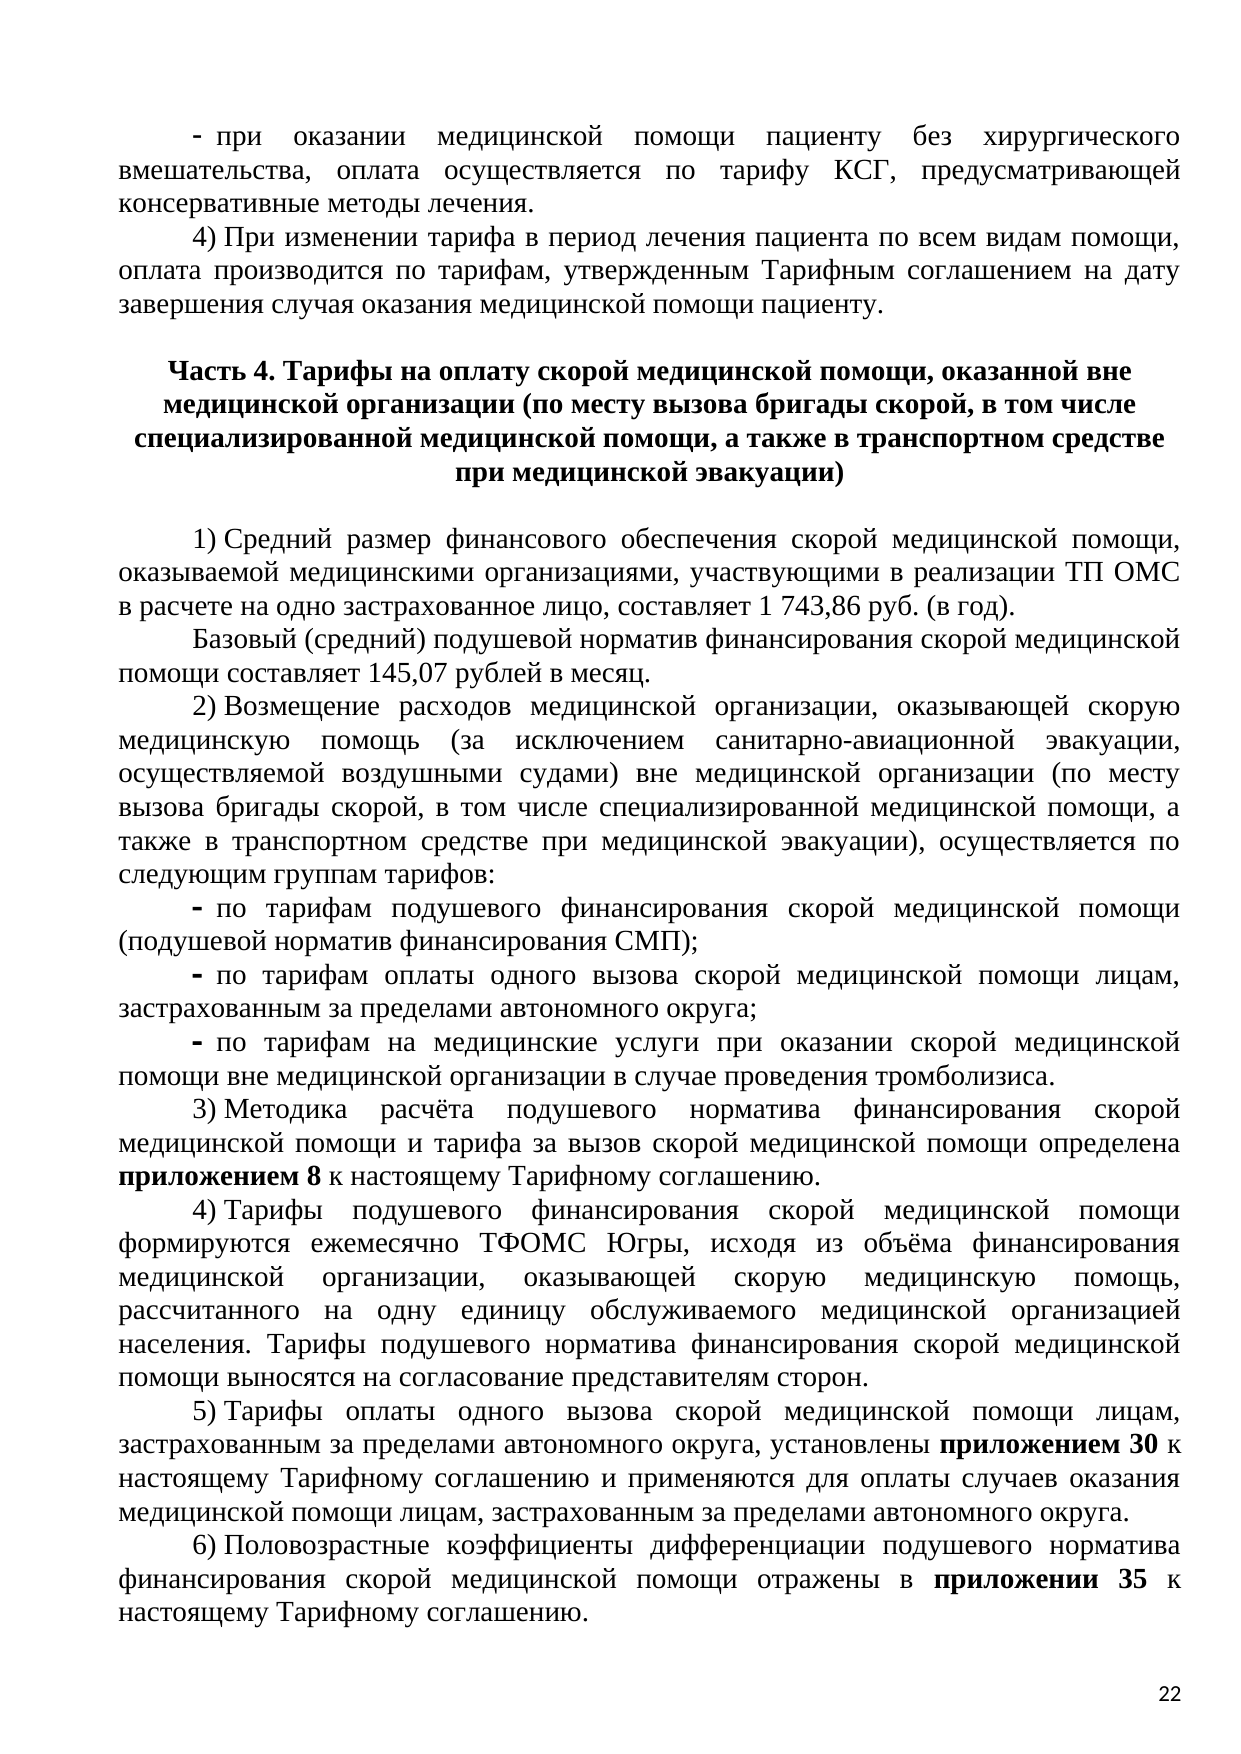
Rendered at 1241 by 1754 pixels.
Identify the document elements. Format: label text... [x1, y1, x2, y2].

list Тарифы подушевого финансирования скорой медицинской помощи формируются ежемесячно ТФОМС Югры, исходя из объёма финансирования медицинской организации, оказывающей скорую медицинскую помощь, рассчитанного на одну единицу обслуживаемого медицинской организацией населения. Тарифы подушевого норматива финансирования скорой медицинской помощи выносятся на согласование представителям сторон. [118, 1192, 1181, 1393]
list При изменении тарифа в период лечения пациента по всем видам помощи, оплата производится по тарифам, утвержденным Тарифным соглашением на дату завершения случая оказания медицинской помощи пациенту. [118, 219, 1181, 319]
list по тарифам подушевого финансирования скорой медицинской помощи (подушевой норматив финансирования СМП); [118, 890, 1181, 957]
list Методика расчёта подушевого норматива финансирования скорой медицинской помощи и тарифа за вызов скорой медицинской помощи определена приложением 8 к настоящему Тарифному соглашению. [118, 1091, 1181, 1192]
list Базовый (средний) подушевой норматив финансирования скорой медицинской помощи составляет 145,07 рублей в месяц. [118, 621, 1181, 688]
list при оказании медицинской помощи пациенту без хирургического вмешательства, оплата осуществляется по тарифу КСГ, предусматривающей консервативные методы лечения. [118, 118, 1181, 219]
list Половозрастные коэффициенты дифференциации подушевого норматива финансирования скорой медицинской помощи отражены в приложении 35 к настоящему Тарифному соглашению. [118, 1527, 1181, 1628]
subtitle Часть 4. Тарифы на оплату скорой медицинской помощи, оказанной вне медицинской организации (по месту вызова бригады скорой, в том числе специализированной медицинской помощи, а также в транспортном средстве при медицинской эвакуации) [118, 353, 1181, 487]
list Тарифы оплаты одного вызова скорой медицинской помощи лицам, застрахованным за пределами автономного округа, установлены приложением 30 к настоящему Тарифному соглашению и применяются для оплаты случаев оказания медицинской помощи лицам, застрахованным за пределами автономного округа. [118, 1393, 1181, 1527]
list Возмещение расходов медицинской организации, оказывающей скорую медицинскую помощь (за исключением санитарно-авиационной эвакуации, осуществляемой воздушными судами) вне медицинской организации (по месту вызова бригады скорой, в том числе специализированной медицинской помощи, а также в транспортном средстве при медицинской эвакуации), осуществляется по следующим группам тарифов: [118, 688, 1181, 890]
list по тарифам оплаты одного вызова скорой медицинской помощи лицам, застрахованным за пределами автономного округа; [118, 957, 1181, 1024]
list по тарифам на медицинские услуги при оказании скорой медицинской помощи вне медицинской организации в случае проведения тромболизиса. [118, 1024, 1181, 1091]
list Средний размер финансового обеспечения скорой медицинской помощи, оказываемой медицинскими организациями, участвующими в реализации ТП ОМС в расчете на одно застрахованное лицо, составляет 1 743,86 руб. (в год). [118, 521, 1181, 621]
